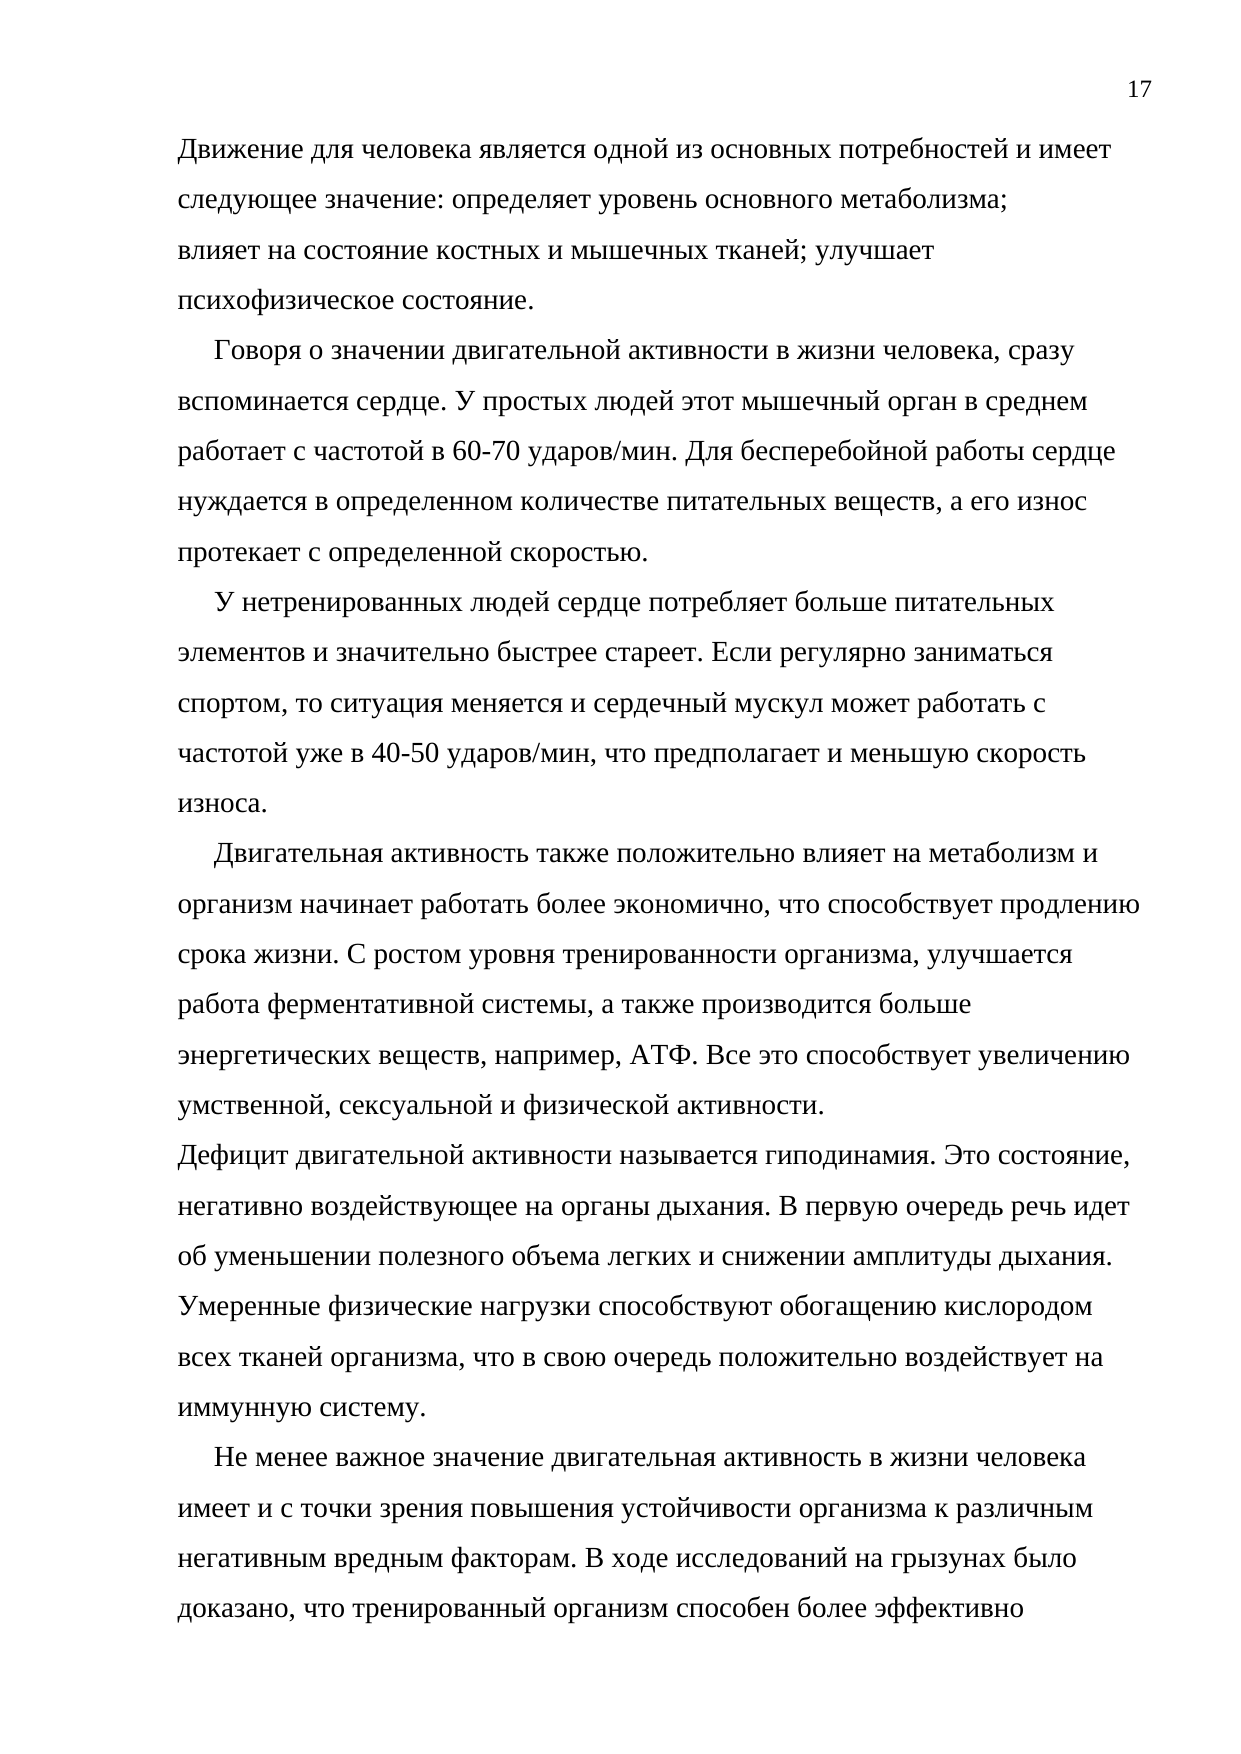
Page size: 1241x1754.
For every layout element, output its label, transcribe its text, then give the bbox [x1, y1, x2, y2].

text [177, 131, 1152, 215]
text Говоря о значении двигательной активности в жизни человека, сразу вспоминается сердце. У простых людей этот мышечный орган в среднем работает с частотой в 60-70 ударов/мин. Для бесперебойной работы сердце нуждается в определенном количестве питательных веществ, а его износ протекает с определенной скоростью. [177, 332, 1152, 567]
text влияет на состояние костных и мышечных тканей; улучшает психофизическое состояние. [177, 232, 1152, 316]
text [177, 1439, 1152, 1624]
text Дефицит двигательной активности называется гиподинамия. Это состояние, негативно воздействующее на органы дыхания. В первую очередь речь идет об уменьшении полезного объема легких и снижении амплитуды дыхания. Умеренные физические нагрузки способствуют обогащению кислородом всех тканей организма, что в свою очередь положительно воздействует на иммунную систему. [177, 1137, 1152, 1423]
text Двигательная активность также положительно влияет на метаболизм и организм начинает работать более экономично, что способствует продлению срока жизни. С ростом уровня тренированности организма, улучшается работа ферментативной системы, а также производится больше энергетических веществ, например, АТФ. Все это способствует увеличению умственной, сексуальной и физической активности. [177, 836, 1152, 1121]
text У нетренированных людей сердце потребляет больше питательных элементов и значительно быстрее стареет. Если регулярно заниматься спортом, то ситуация меняется и сердечный мускул может работать с частотой уже в 40-50 ударов/мин, что предполагает и меньшую скорость износа. [177, 584, 1152, 819]
